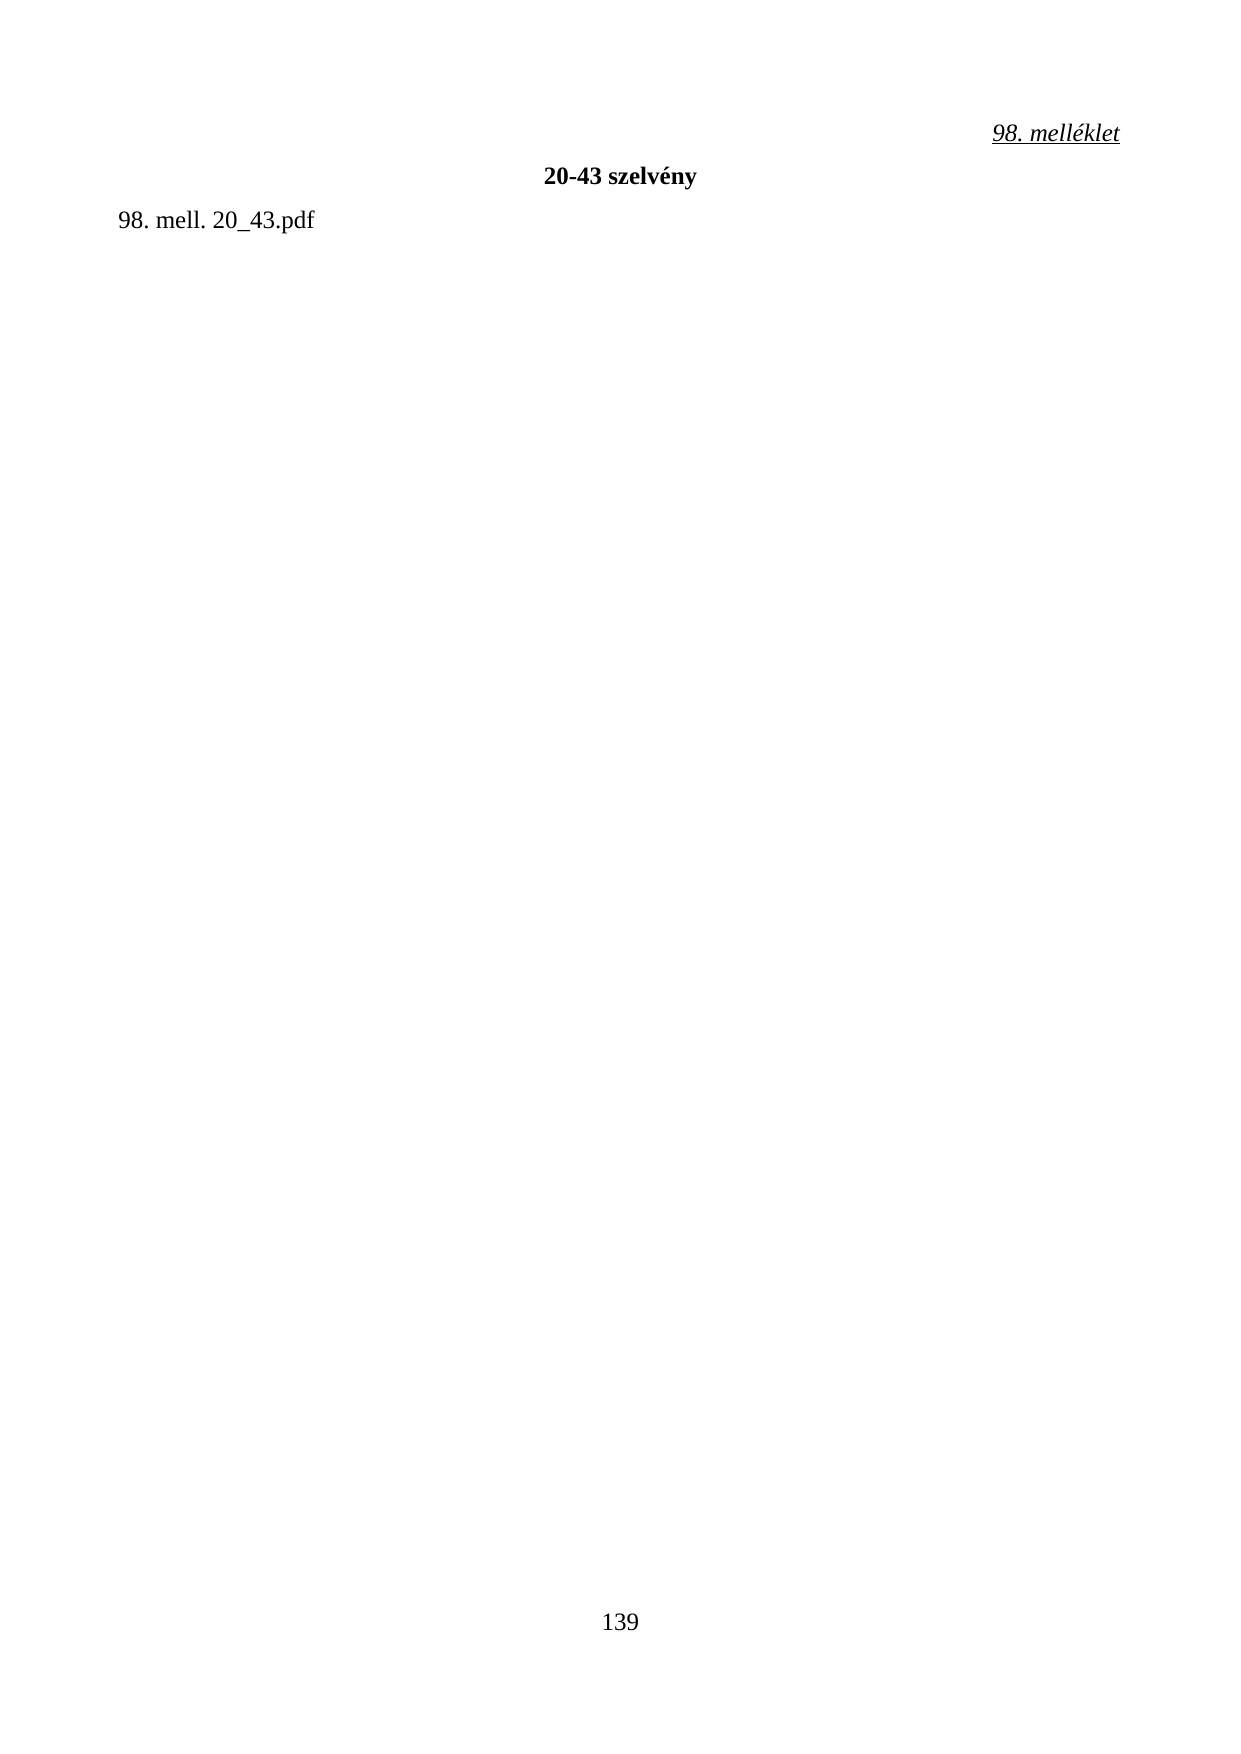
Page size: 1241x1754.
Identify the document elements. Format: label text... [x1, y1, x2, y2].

text 20-43 szelvény [118, 161, 1122, 190]
text 98. mell. 20_43.pdf [118, 205, 1122, 233]
text 98. melléklet [118, 118, 1122, 147]
